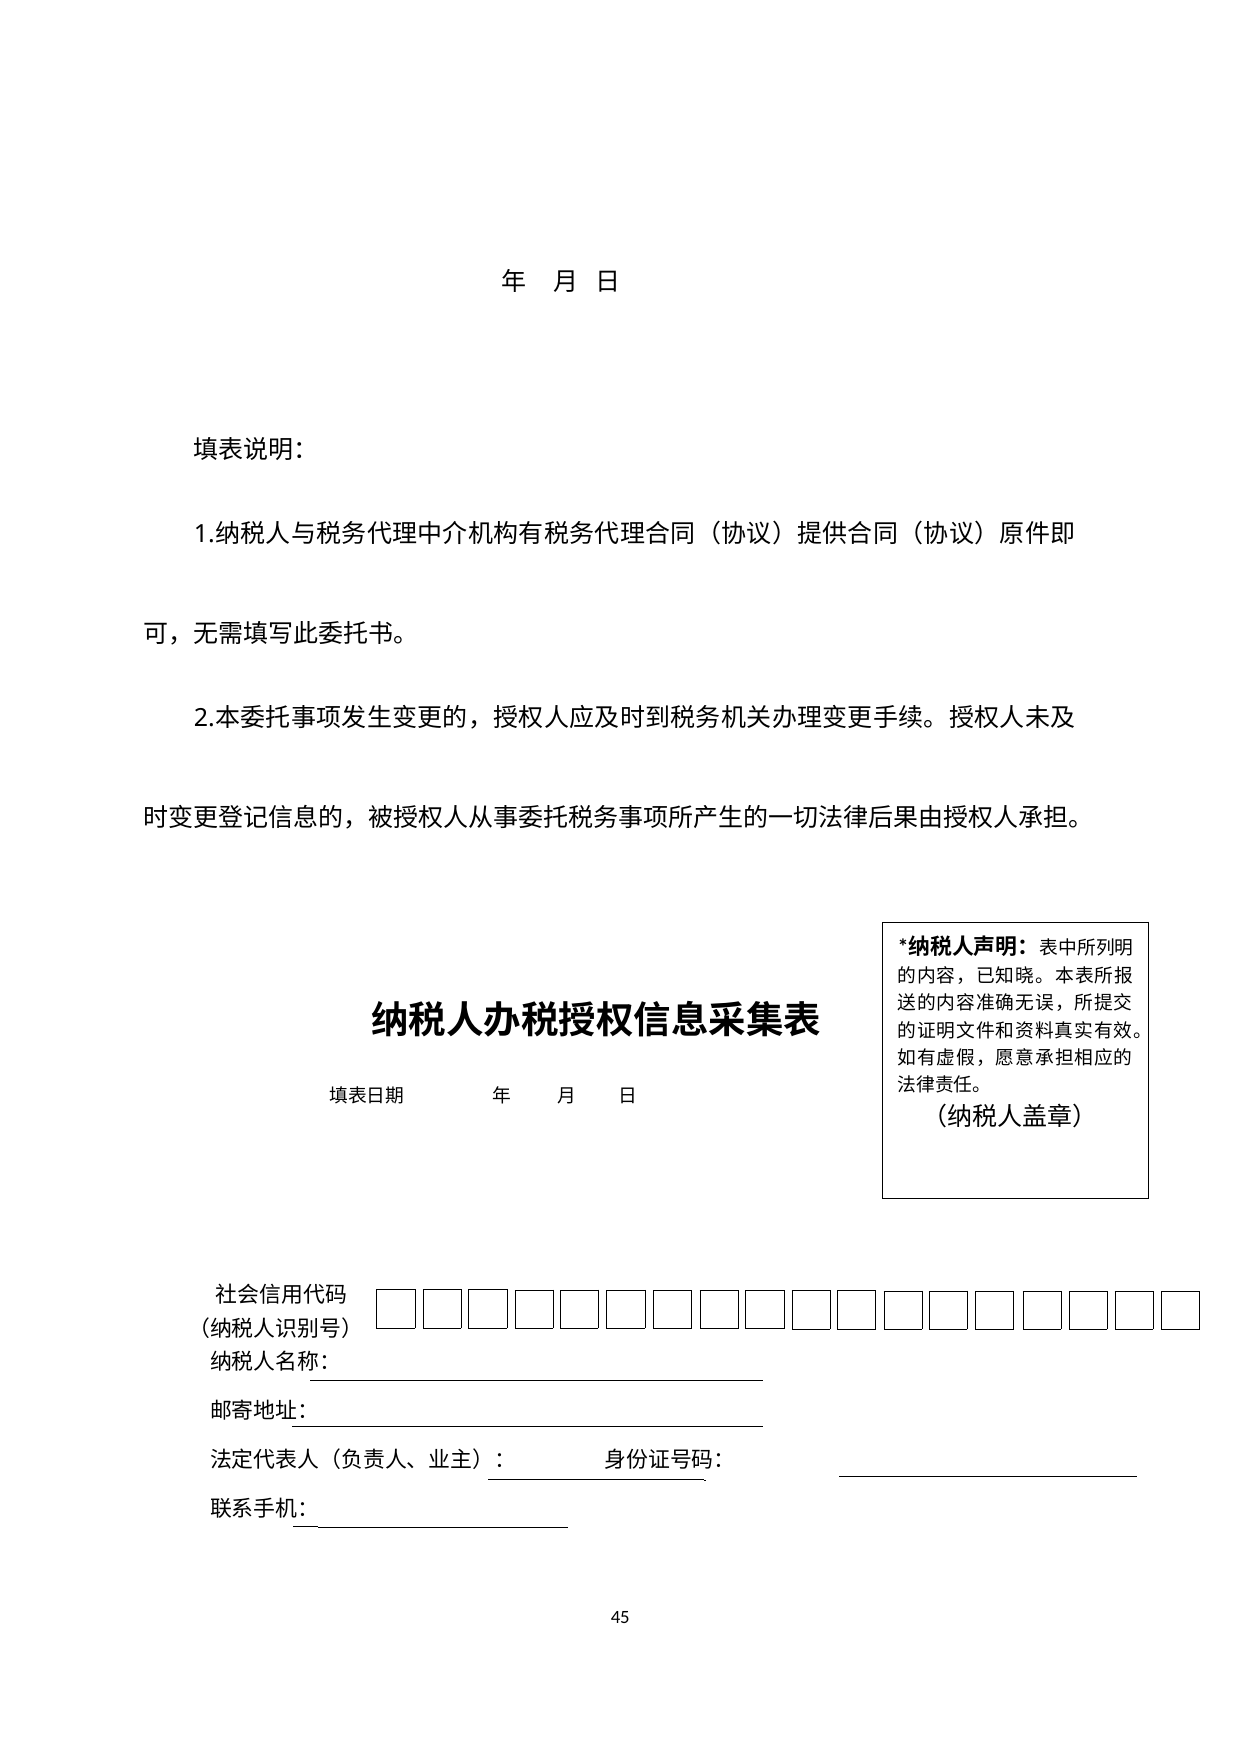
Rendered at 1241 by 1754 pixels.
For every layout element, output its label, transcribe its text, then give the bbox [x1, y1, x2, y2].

text （纳税人识别号） [188, 1310, 1078, 1343]
text 2.本委托事项发生变更的，授权人应及时到税务机关办理变更手续。授权人未及时变更登记信息的，被授权人从事委托税务事项所产生的一切法律后果由授权人承担。 [144, 683, 1078, 849]
text 联系手机： [188, 1490, 1078, 1523]
text 填表日期 年 月 日 [188, 1077, 1078, 1111]
text 年 月 日 [144, 246, 1078, 312]
text 纳税人名称： [188, 1343, 1078, 1376]
text 1.纳税人与税务代理中介机构有税务代理合同（协议）提供合同（协议）原件即可，无需填写此委托书。 [144, 498, 1078, 665]
text 填表说明： [144, 414, 1078, 480]
text 社会信用代码 [188, 1277, 1078, 1310]
text 法定代表人（负责人、业主）： 身份证号码： [188, 1441, 1078, 1474]
text 纳税人办税授权信息采集表 [188, 984, 1078, 1050]
text 邮寄地址： [188, 1392, 1078, 1425]
